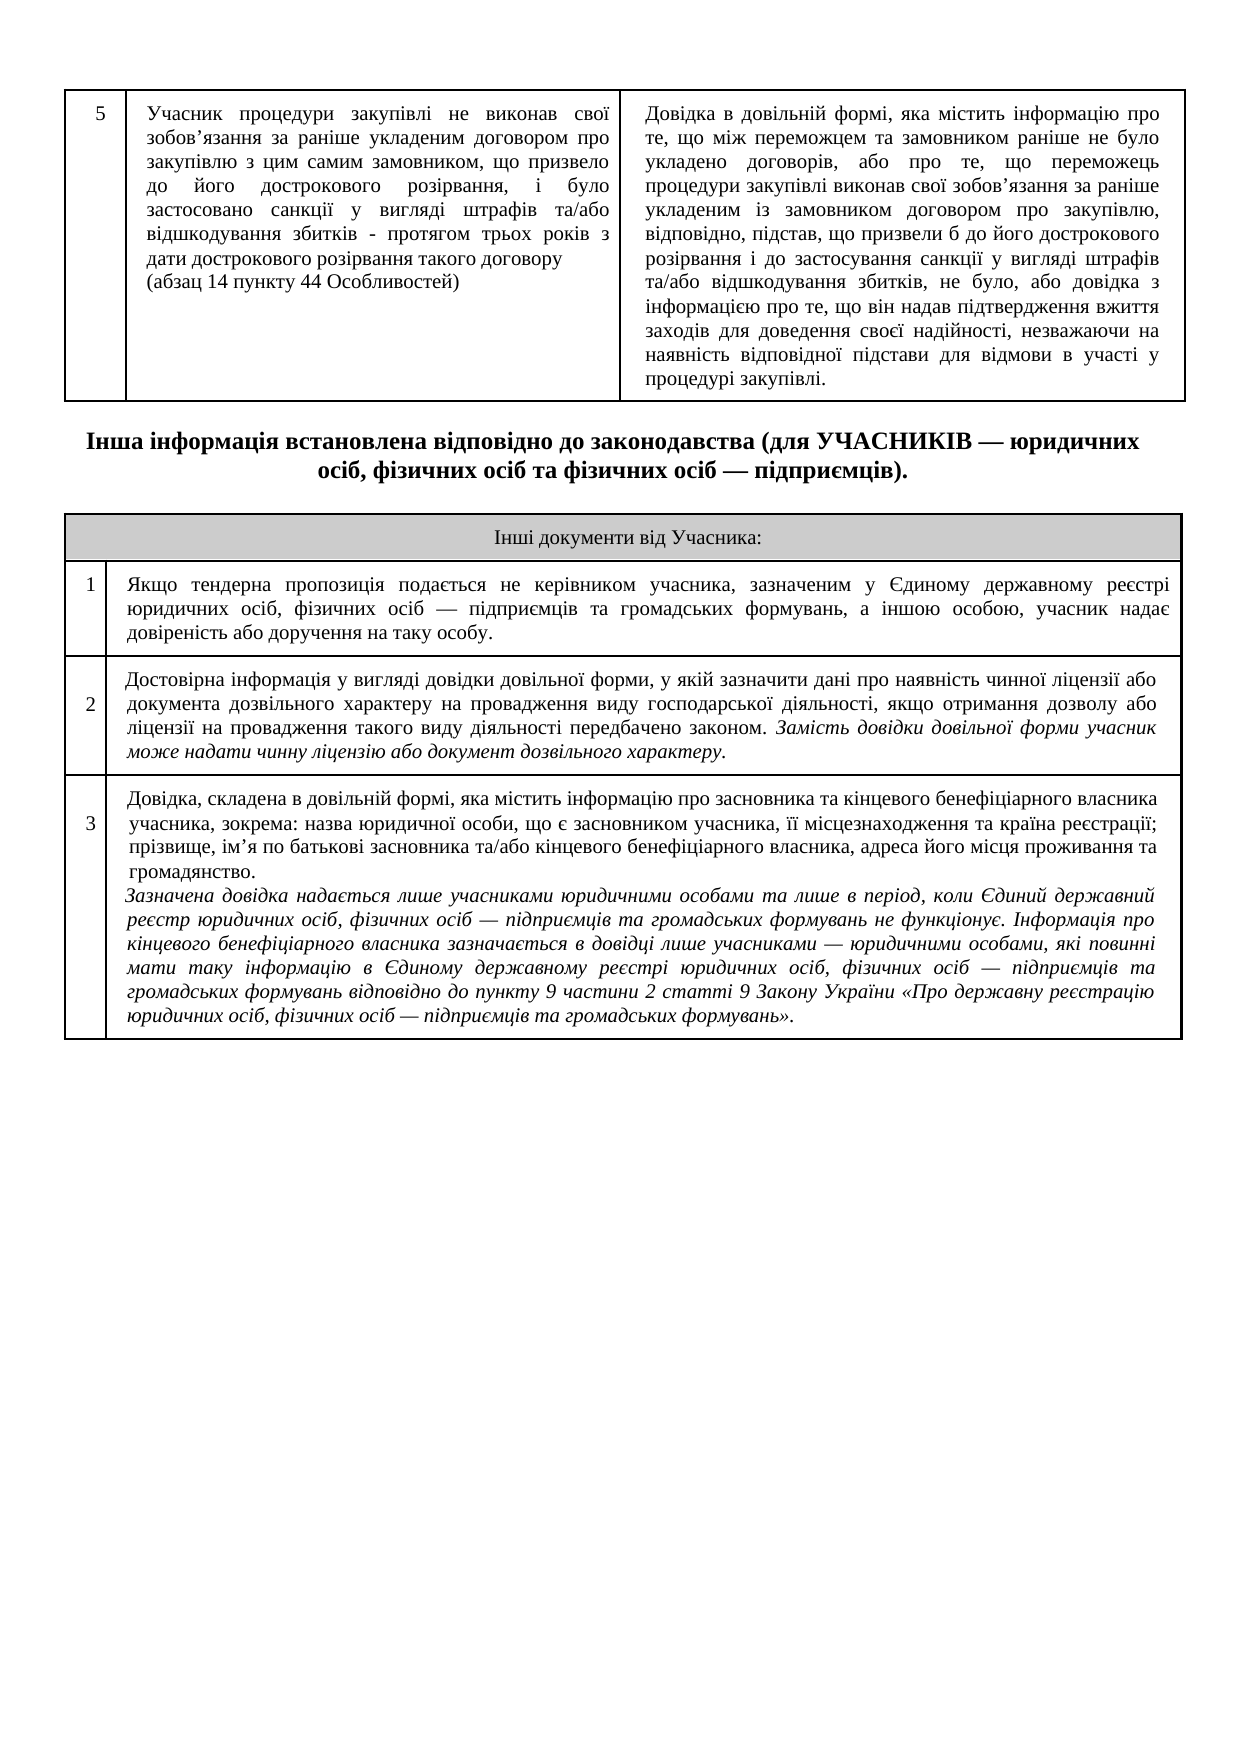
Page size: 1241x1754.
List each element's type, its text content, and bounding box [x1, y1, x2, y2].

table_cell 3 [66, 776, 105, 1037]
table_cell Учасник процедури закупівлі не виконав свої зобов’язання за раніше укладеним договором про закупівлю з цим самим замовником, що призвело до його дострокового розірвання, і було застосовано санкції у вигляді штрафів та/або відшкодування збитків - протягом трьох років з дати дострокового розірвання такого договору (абзац 14 пункту 44 Особливостей) [127, 91, 619, 400]
table_cell 5 [66, 91, 125, 400]
table_cell 1 [66, 562, 105, 655]
table_cell Довідка, складена в довільній формі, яка містить інформацію про засновника та кінцевого бенефіціарного власника учасника, зокрема: назва юридичної особи, що є засновником учасника, її місцезнаходження та країна реєстрації; прізвище, ім’я по батькові засновника та/або кінцевого бенефіціарного власника, адреса його місця проживання та громадянство. Зазначена довідка надається лише учасниками юридичними особами та лише в період, коли Єдиний державний реєстр юридичних осіб, фізичних осіб — підприємців та громадських формувань не функціонує. Інформація про кінцевого бенефіціарного власника зазначається в довідці лише учасниками — юридичними особами, які повинні мати таку інформацію в Єдиному державному реєстрі юридичних осіб, фізичних осіб — підприємців та громадських формувань відповідно до пункту 9 частини 2 статті 9 Закону України «Про державну реєстрацію юридичних осіб, фізичних осіб — підприємців та громадських формувань». [107, 776, 1180, 1037]
text Інша інформація встановлена відповідно до законодавства (для УЧАСНИКІВ — юридичних осіб, фізичних осіб та фізичних осіб — підприємців). [74, 426, 1152, 484]
table_cell 2 [66, 657, 105, 774]
table_cell Довідка в довільній формі, яка містить інформацію про те, що між переможцем та замовником раніше не було укладено договорів, або про те, що переможець процедури закупівлі виконав свої зобов’язання за раніше укладеним із замовником договором про закупівлю, відповідно, підстав, що призвели б до його дострокового розірвання і до застосування санкції у вигляді штрафів та/або відшкодування збитків, не було, або довідка з інформацією про те, що він надав підтвердження вжиття заходів для доведення своєї надійності, незважаючи на наявність відповідної підстави для відмови в участі у процедурі закупівлі. [621, 91, 1184, 400]
table_header Інші документи від Учасника: [66, 515, 1180, 559]
table_cell Достовірна інформація у вигляді довідки довільної форми, у якій зазначити дані про наявність чинної ліцензії або документа дозвільного характеру на провадження виду господарської діяльності, якщо отримання дозволу або ліцензії на провадження такого виду діяльності передбачено законом. Замість довідки довільної форми учасник може надати чинну ліцензію або документ дозвільного характеру. [107, 657, 1180, 774]
table_cell Якщо тендерна пропозиція подається не керівником учасника, зазначеним у Єдиному державному реєстрі юридичних осіб, фізичних осіб — підприємців та громадських формувань, а іншою особою, учасник надає довіреність або доручення на таку особу. [107, 562, 1180, 655]
